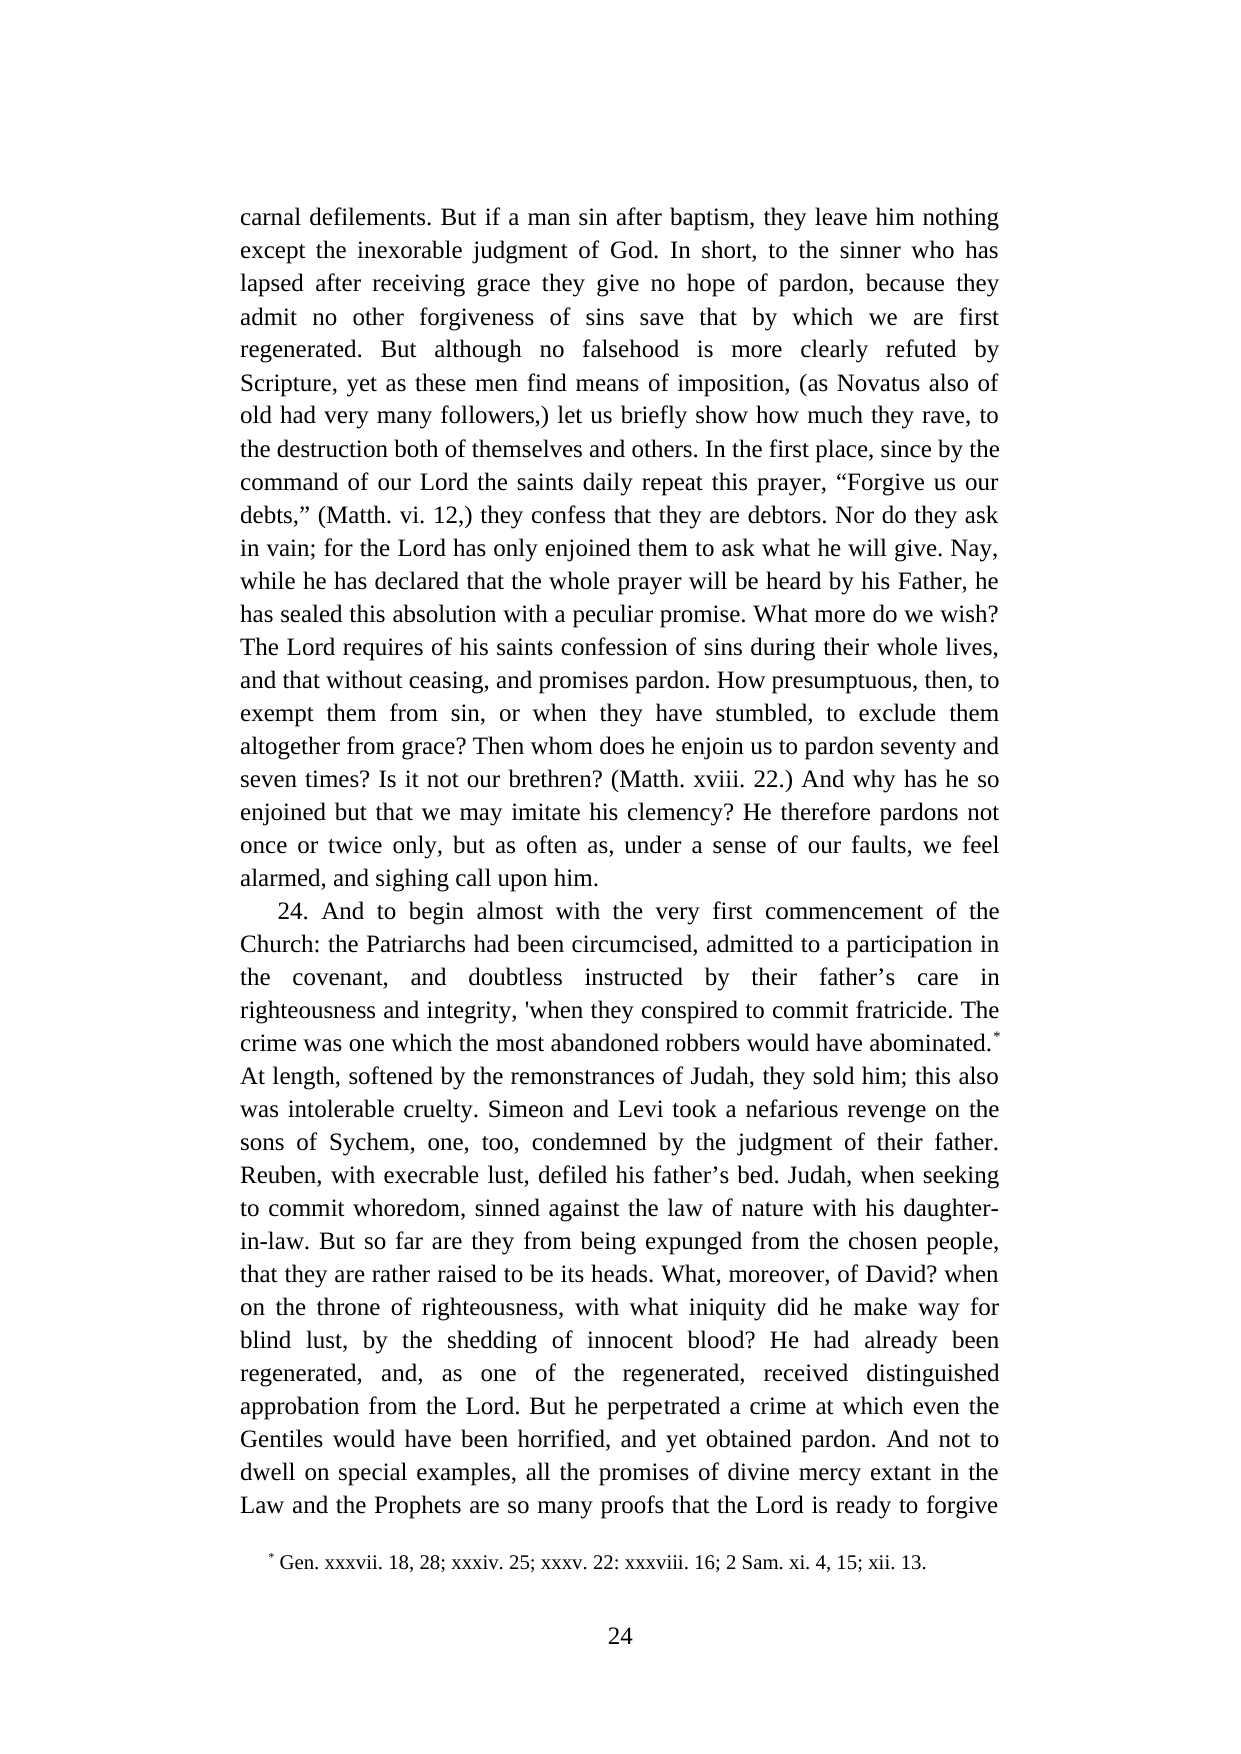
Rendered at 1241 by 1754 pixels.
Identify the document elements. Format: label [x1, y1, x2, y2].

text [240, 896, 1000, 1519]
text [240, 202, 1000, 892]
